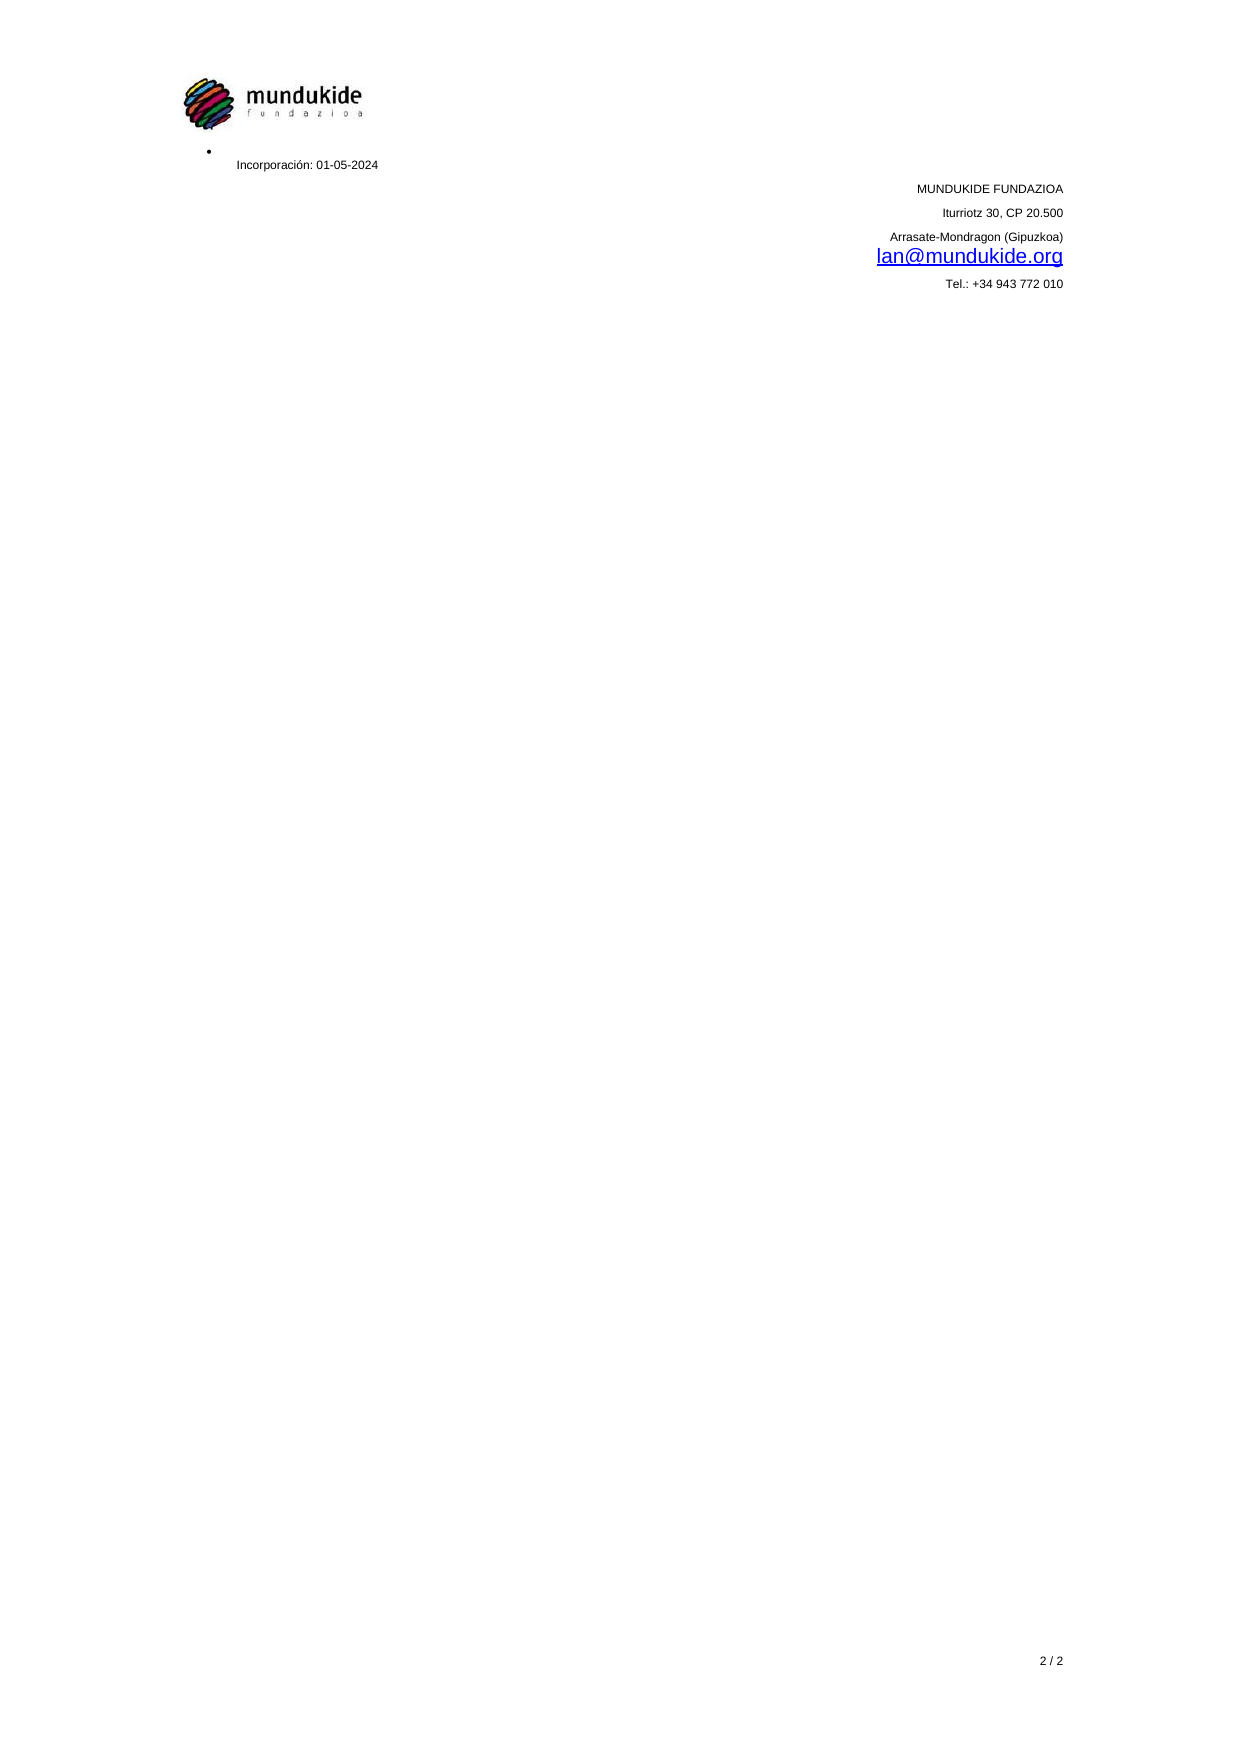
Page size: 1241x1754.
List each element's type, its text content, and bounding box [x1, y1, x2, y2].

text lan@mundukide.org [177, 243, 1063, 267]
text Iturriotz 30, CP 20.500 [177, 196, 1063, 219]
list Incorporación: 01-05-2024 [207, 148, 1063, 172]
text Tel.: +34 943 772 010 [177, 267, 1063, 291]
text Arrasate-Mondragon (Gipuzkoa) [177, 219, 1063, 243]
picture [177, 73, 372, 133]
text MUNDUKIDE FUNDAZIOA [177, 172, 1063, 196]
